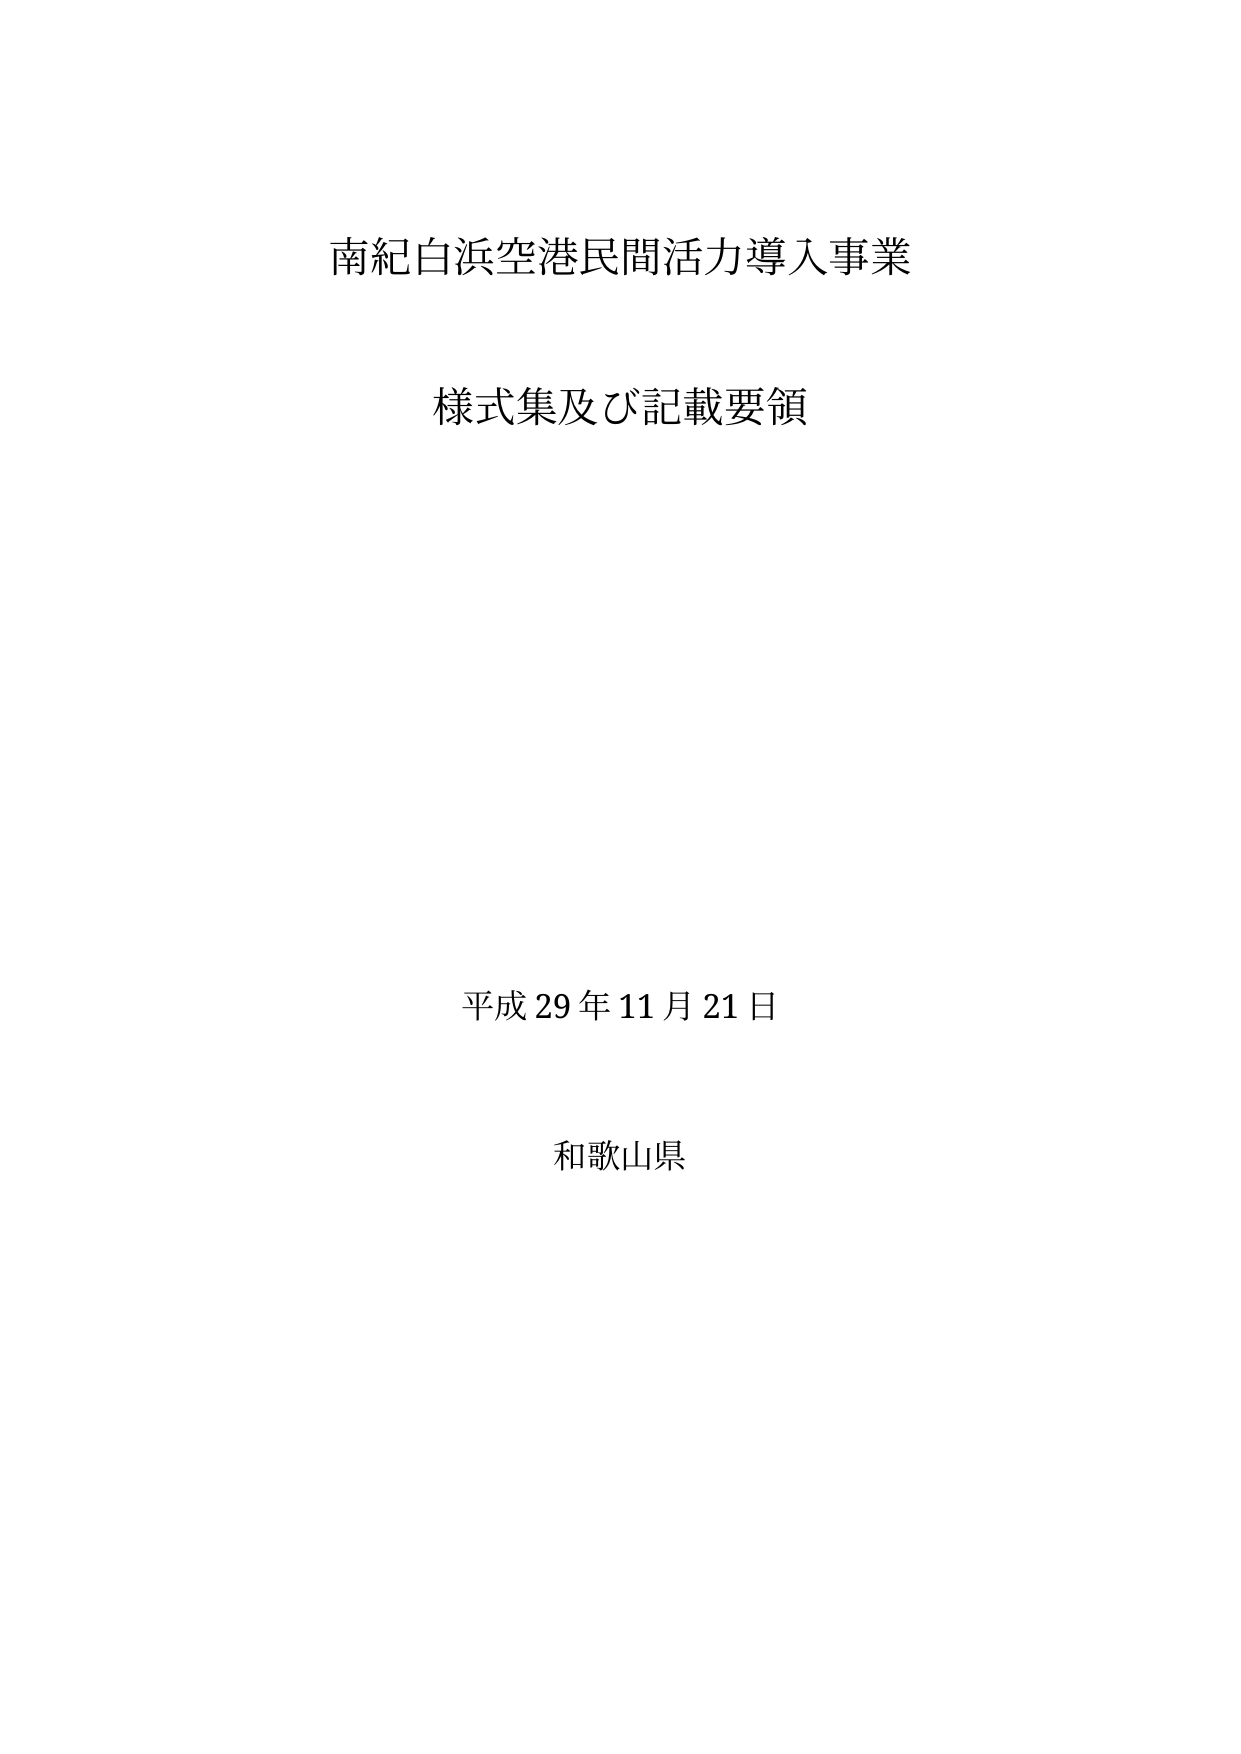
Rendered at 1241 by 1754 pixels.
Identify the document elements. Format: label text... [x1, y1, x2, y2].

text 南紀白浜空港民間活力導入事業 [177, 217, 1063, 292]
text 様式集及び記載要領 [177, 367, 1063, 442]
text 平成29年11月21日 [177, 967, 1063, 1042]
text 和歌山県 [177, 1117, 1063, 1192]
